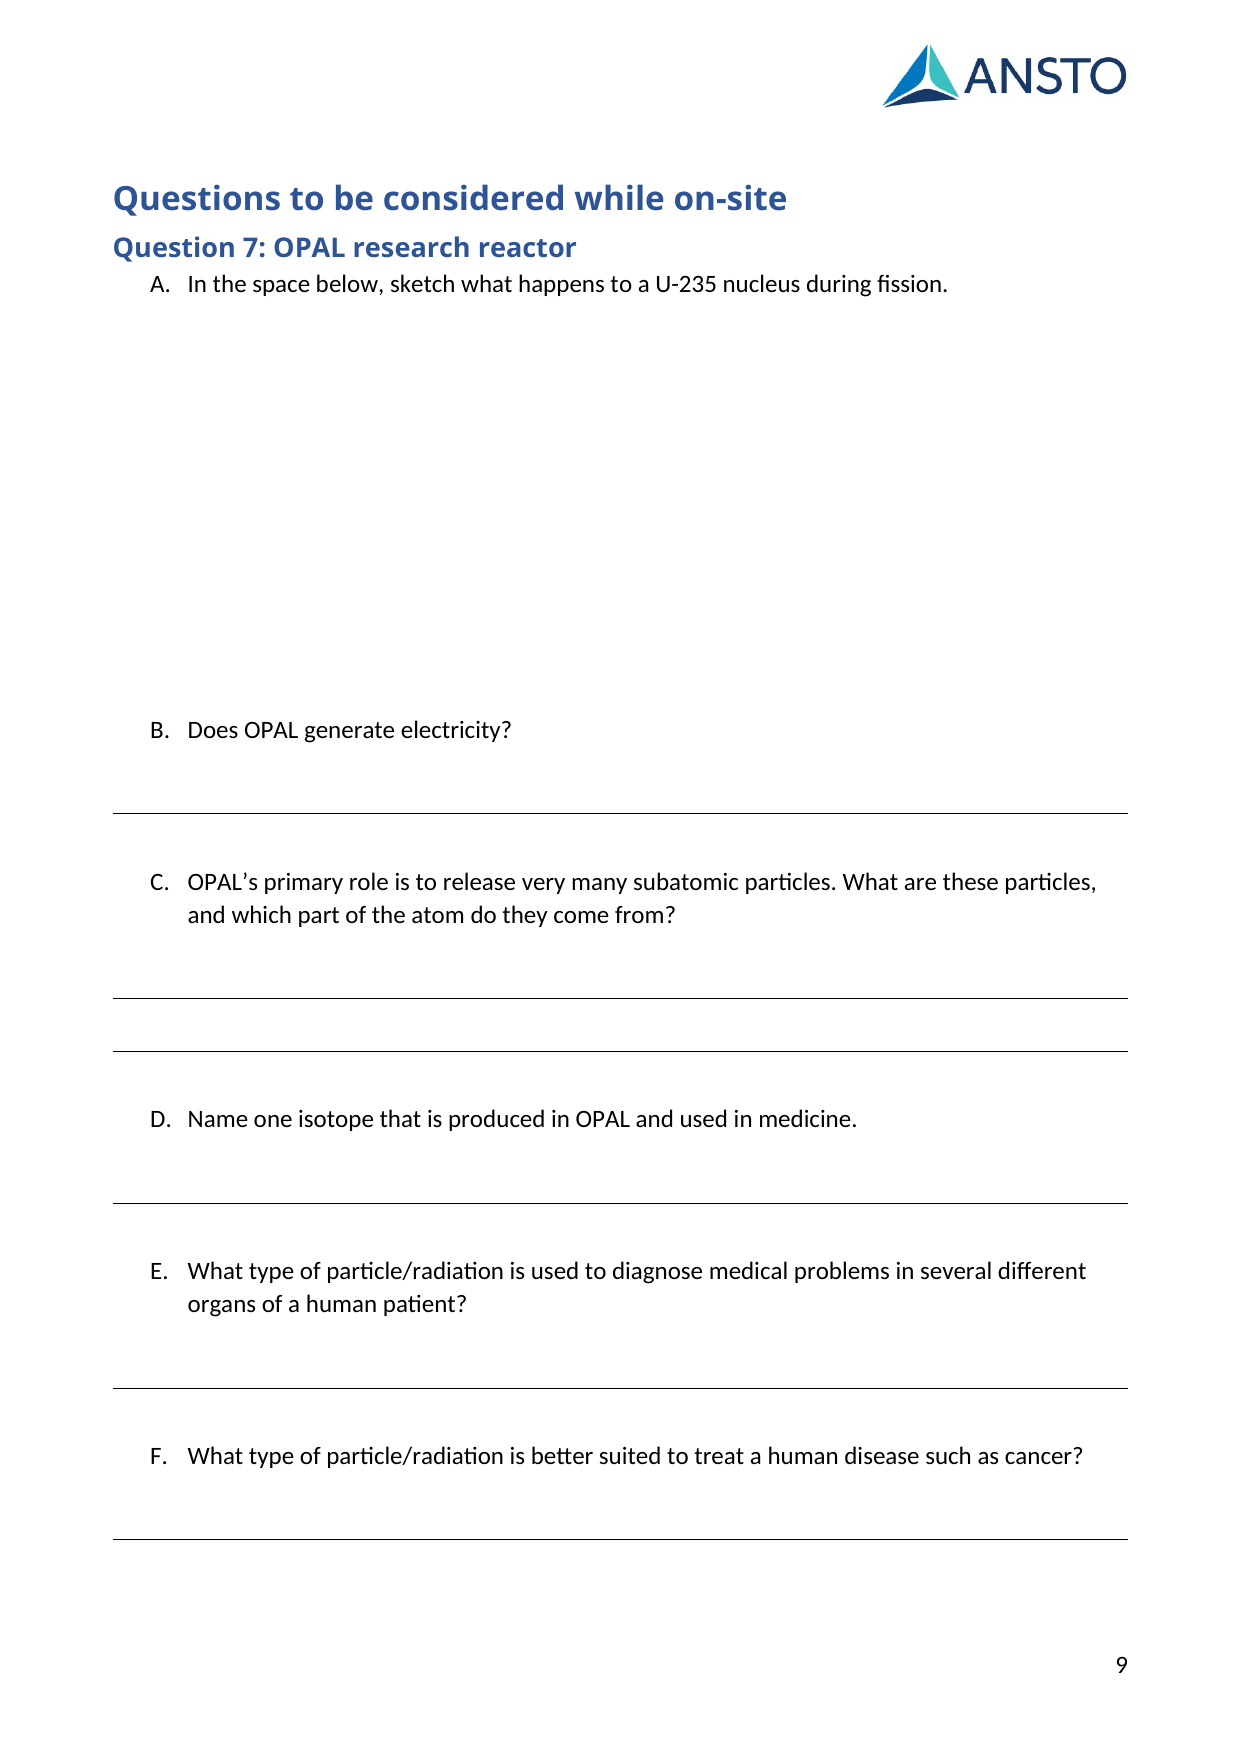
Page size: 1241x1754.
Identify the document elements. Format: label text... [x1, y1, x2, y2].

list What type of particle/radiation is used to diagnose medical problems in several different organs of a human patient? [150, 1255, 1128, 1319]
subtitle Questions to be considered while on-site [112, 175, 1128, 220]
list OPAL’s primary role is to release very many subatomic particles. What are these particles, and which part of the atom do they come from? [150, 866, 1128, 929]
subtitle Question 7: OPAL research reactor [112, 228, 1128, 265]
picture [880, 43, 1128, 112]
list In the space below, sketch what happens to a U-235 nucleus during fission. [150, 268, 1128, 298]
list What type of particle/radiation is better suited to treat a human disease such as cancer? [150, 1440, 1128, 1471]
list Name one isotope that is produced in OPAL and used in medicine. [150, 1103, 1128, 1134]
list Does OPAL generate electricity? [150, 714, 1128, 745]
